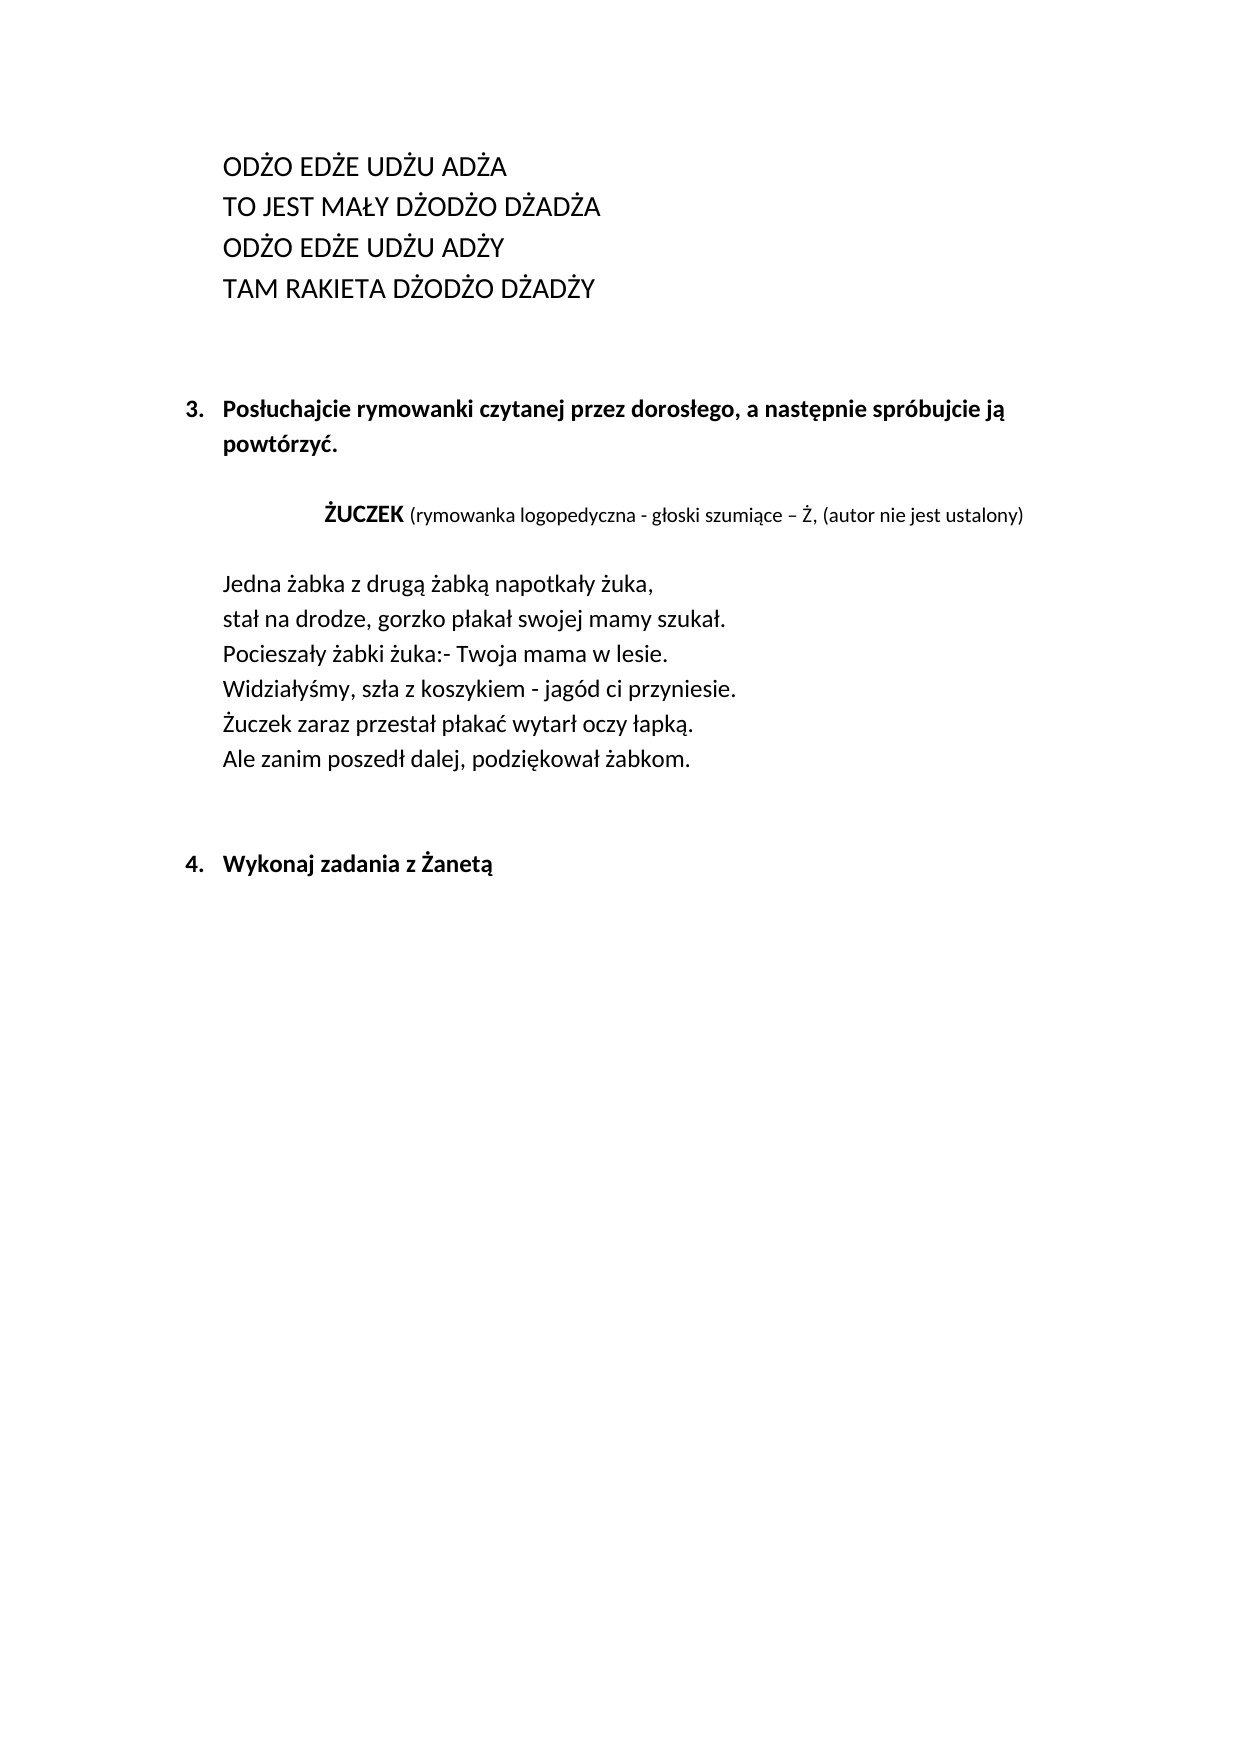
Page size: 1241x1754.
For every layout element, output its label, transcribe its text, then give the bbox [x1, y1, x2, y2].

list ODŻO EDŻE UDŻU ADŻA [223, 148, 1093, 183]
list ODŻO EDŻE UDŻU ADŻY [223, 229, 1093, 265]
list Wykonaj zadania z Żanetą [185, 848, 1093, 879]
list TAM RAKIETA DŻODŻO DŻADŻY [223, 270, 1093, 306]
list TO JEST MAŁY DŻODŻO DŻADŻA [223, 188, 1093, 224]
list ŻUCZEK (rymowanka logopedyczna - głoski szumiące – Ż, (autor nie jest ustalony) Jedna żabka z drugą żabką napotkały żuka, stał na drodze, gorzko płakał swojej mamy szukał. Pocieszały żabki żuka:- Twoja mama w lesie. Widziałyśmy, szła z koszykiem - jagód ci przyniesie. Żuczek zaraz przestał płakać wytarł oczy łapką. Ale zanim poszedł dalej, podziękował żabkom. [223, 498, 1093, 774]
list Posłuchajcie rymowanki czytanej przez dorosłego, a następnie spróbujcie ją powtórzyć. [185, 393, 1093, 459]
